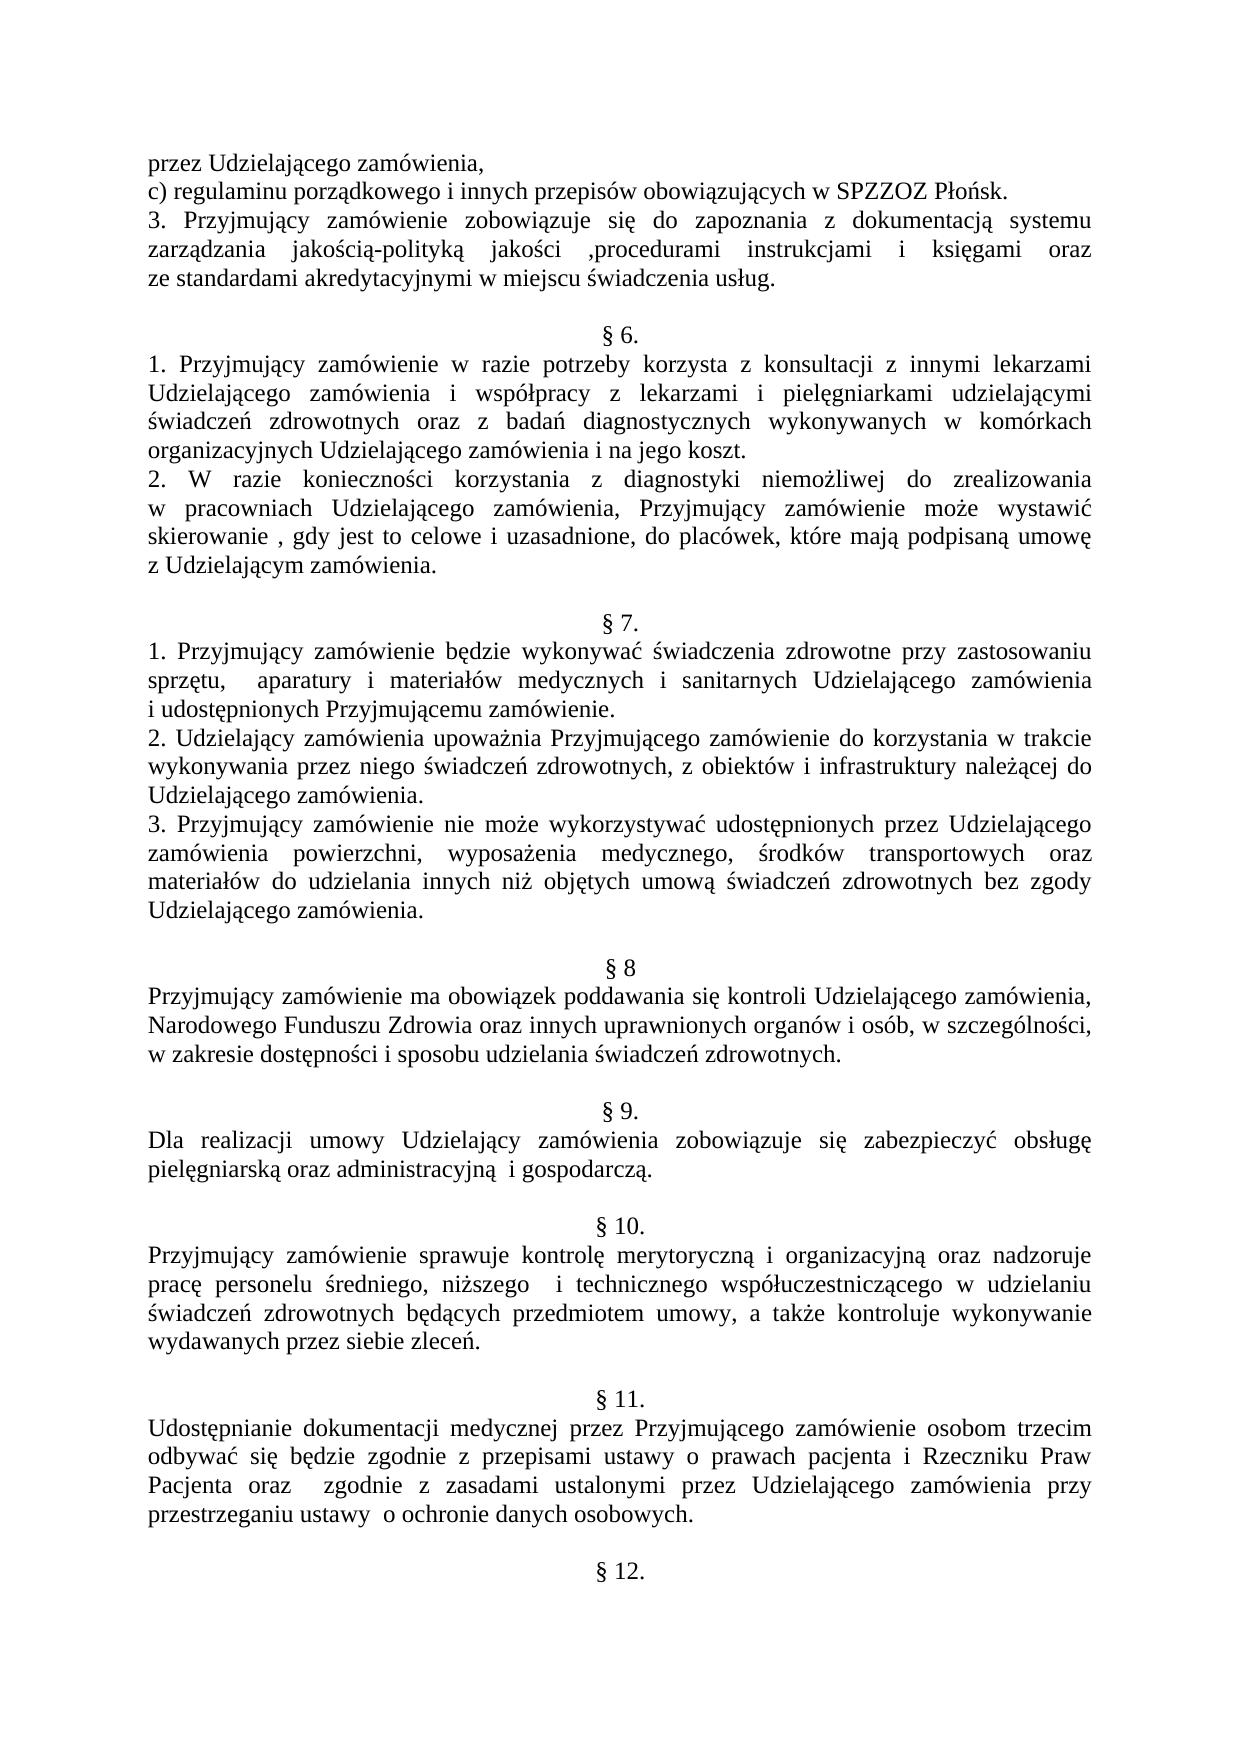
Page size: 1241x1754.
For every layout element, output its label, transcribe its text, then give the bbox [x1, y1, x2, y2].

text 2. Udzielający zamówienia upoważnia Przyjmującego zamówienie do korzystania w trakcie wykonywania przez niego świadczeń zdrowotnych, z obiektów i infrastruktury należącej do Udzielającego zamówienia. [148, 723, 1093, 809]
text § 7. [148, 608, 1093, 636]
text § 12. [148, 1556, 1093, 1585]
text Przyjmujący zamówienie sprawuje kontrolę merytoryczną i organizacyjną oraz nadzoruje pracę personelu średniego, niższego i technicznego współuczestniczącego w udzielaniu świadczeń zdrowotnych będących przedmiotem umowy, a także kontroluje wykonywanie wydawanych przez siebie zleceń. [148, 1240, 1093, 1355]
text 3. Przyjmujący zamówienie nie może wykorzystywać udostępnionych przez Udzielającego zamówienia powierzchni, wyposażenia medycznego, środków transportowych oraz materiałów do udzielania innych niż objętych umową świadczeń zdrowotnych bez zgody Udzielającego zamówienia. [148, 809, 1093, 924]
text c) regulaminu porządkowego i innych przepisów obowiązujących w SPZZOZ Płońsk. [148, 176, 1093, 205]
text Udostępnianie dokumentacji medycznej przez Przyjmującego zamówienie osobom trzecim odbywać się będzie zgodnie z przepisami ustawy o prawach pacjenta i Rzeczniku Praw Pacjenta oraz zgodnie z zasadami ustalonymi przez Udzielającego zamówienia przy przestrzeganiu ustawy o ochronie danych osobowych. [148, 1413, 1093, 1528]
text Dla realizacji umowy Udzielający zamówienia zobowiązuje się zabezpieczyć obsługę pielęgniarską oraz administracyjną i gospodarczą. [148, 1125, 1093, 1183]
text § 8 [148, 953, 1093, 981]
text 1. Przyjmujący zamówienie będzie wykonywać świadczenia zdrowotne przy zastosowaniu sprzętu, aparatury i materiałów medycznych i sanitarnych Udzielającego zamówienia i udostępnionych Przyjmującemu zamówienie. [148, 636, 1093, 723]
text § 6. [148, 320, 1093, 349]
text § 10. [148, 1211, 1093, 1240]
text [148, 148, 1093, 176]
text Przyjmujący zamówienie ma obowiązek poddawania się kontroli Udzielającego zamówienia, Narodowego Funduszu Zdrowia oraz innych uprawnionych organów i osób, w szczególności, w zakresie dostępności i sposobu udzielania świadczeń zdrowotnych. [148, 981, 1093, 1068]
text 2. W razie konieczności korzystania z diagnostyki niemożliwej do zrealizowania w pracowniach Udzielającego zamówienia, Przyjmujący zamówienie może wystawić skierowanie , gdy jest to celowe i uzasadnione, do placówek, które mają podpisaną umowę z Udzielającym zamówienia. [148, 464, 1093, 579]
text 3. Przyjmujący zamówienie zobowiązuje się do zapoznania z dokumentacją systemu zarządzania jakością-polityką jakości ,procedurami instrukcjami i księgami oraz ze standardami akredytacyjnymi w miejscu świadczenia usług. [148, 205, 1093, 291]
text § 11. [148, 1384, 1093, 1413]
text 1. Przyjmujący zamówienie w razie potrzeby korzysta z konsultacji z innymi lekarzami Udzielającego zamówienia i współpracy z lekarzami i pielęgniarkami udzielającymi świadczeń zdrowotnych oraz z badań diagnostycznych wykonywanych w komórkach organizacyjnych Udzielającego zamówienia i na jego koszt. [148, 349, 1093, 464]
text § 9. [148, 1096, 1093, 1125]
